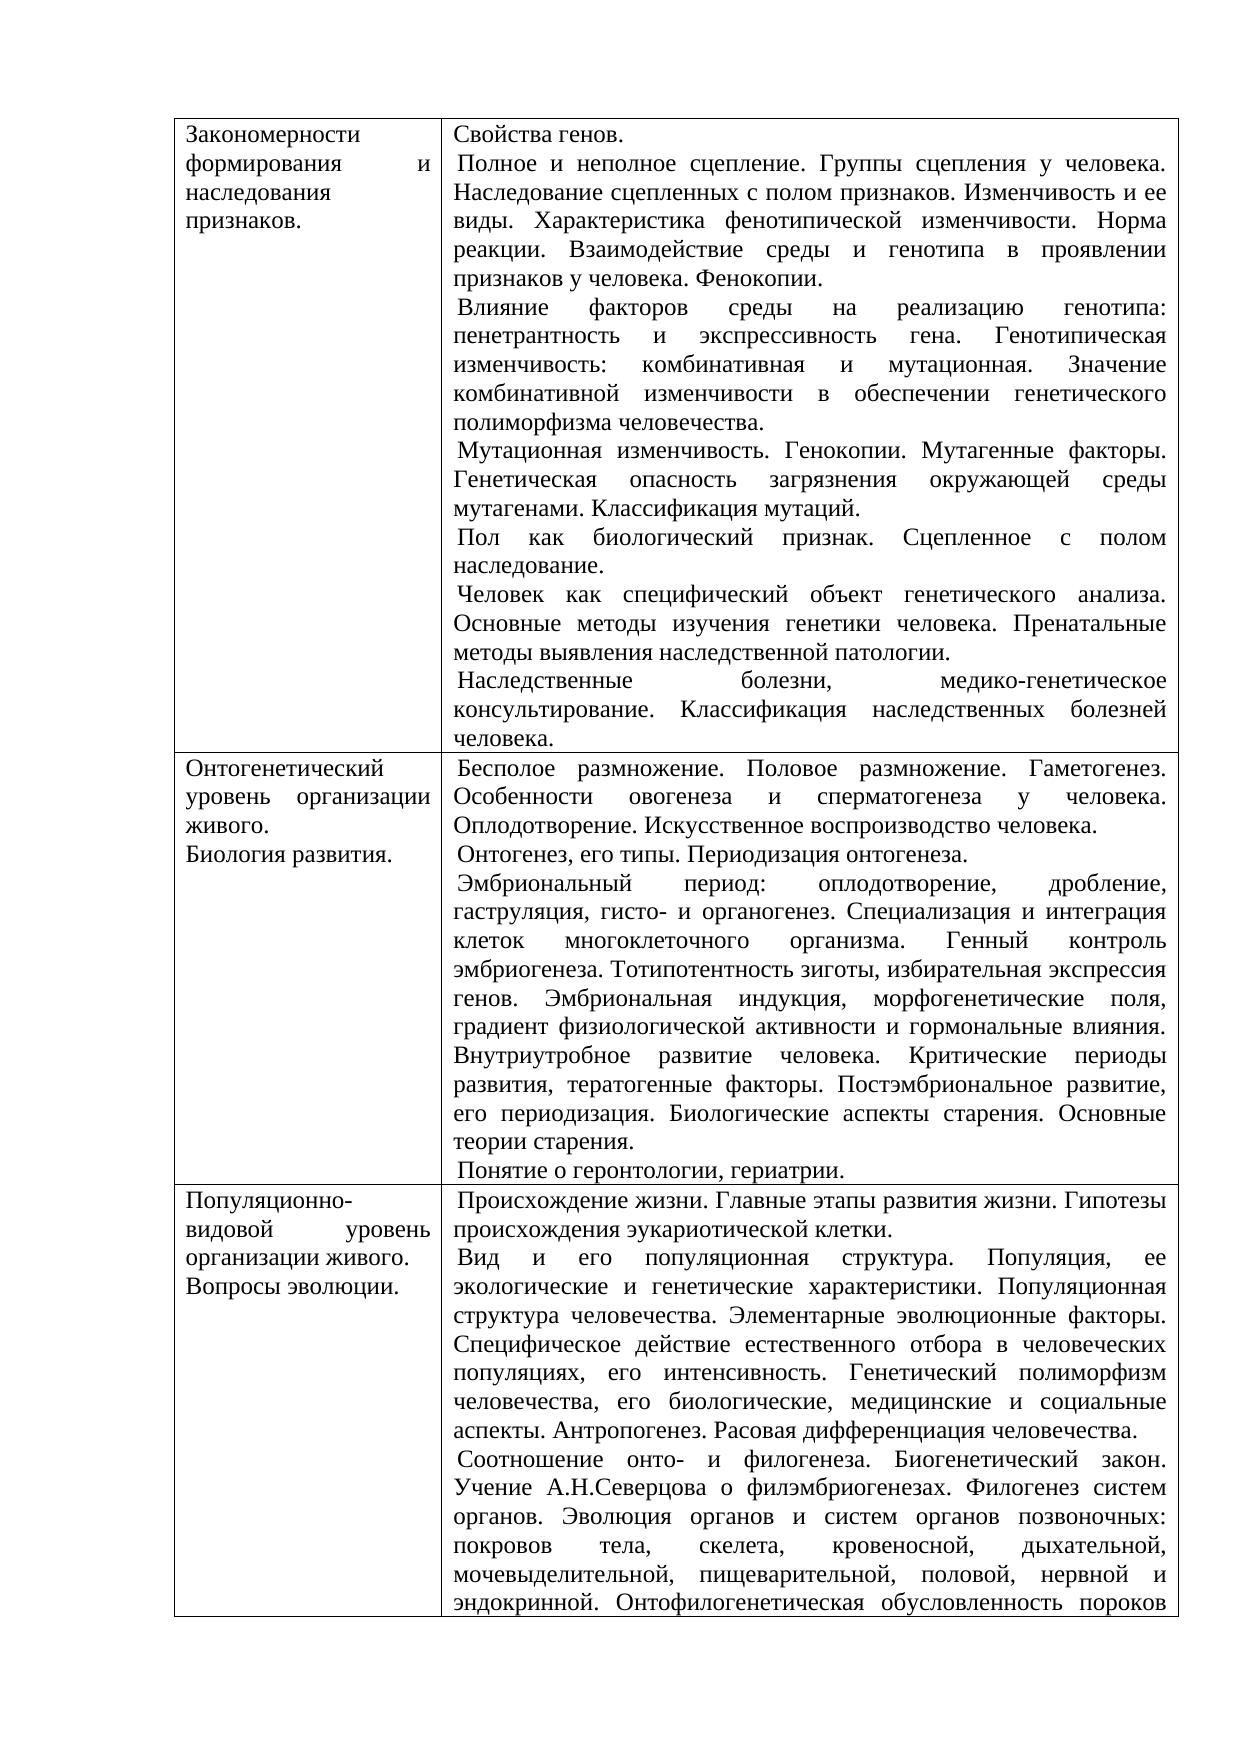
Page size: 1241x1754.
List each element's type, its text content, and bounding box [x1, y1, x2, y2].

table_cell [442, 119, 1178, 752]
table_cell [175, 119, 441, 752]
table_cell Бесполое размножение. Половое размножение. Гаметогенез. Особенности овогенеза и сперматогенеза у человека. Оплодотворение. Искусственное воспроизводство человека. Онтогенез, его типы. Периодизация онтогенеза. Эмбриональный период: оплодотворение, дробление, гаструляция, гисто- и органогенез. Специализация и интеграция клеток многоклеточного организма. Генный контроль эмбриогенеза. Тотипотентность зиготы, избирательная экспрессия генов. Эмбриональная индукция, морфогенетические поля, градиент физиологической активности и гормональные влияния. Внутриутробное развитие человека. Критические периоды развития, тератогенные факторы. Постэмбриональное развитие, его периодизация. Биологические аспекты старения. Основные теории старения. Понятие о геронтологии, гериатрии. [442, 753, 1178, 1184]
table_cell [175, 1185, 441, 1616]
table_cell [442, 1185, 1178, 1616]
table_cell Онтогенетический уровень организации живого. Биология развития. [175, 753, 441, 1184]
